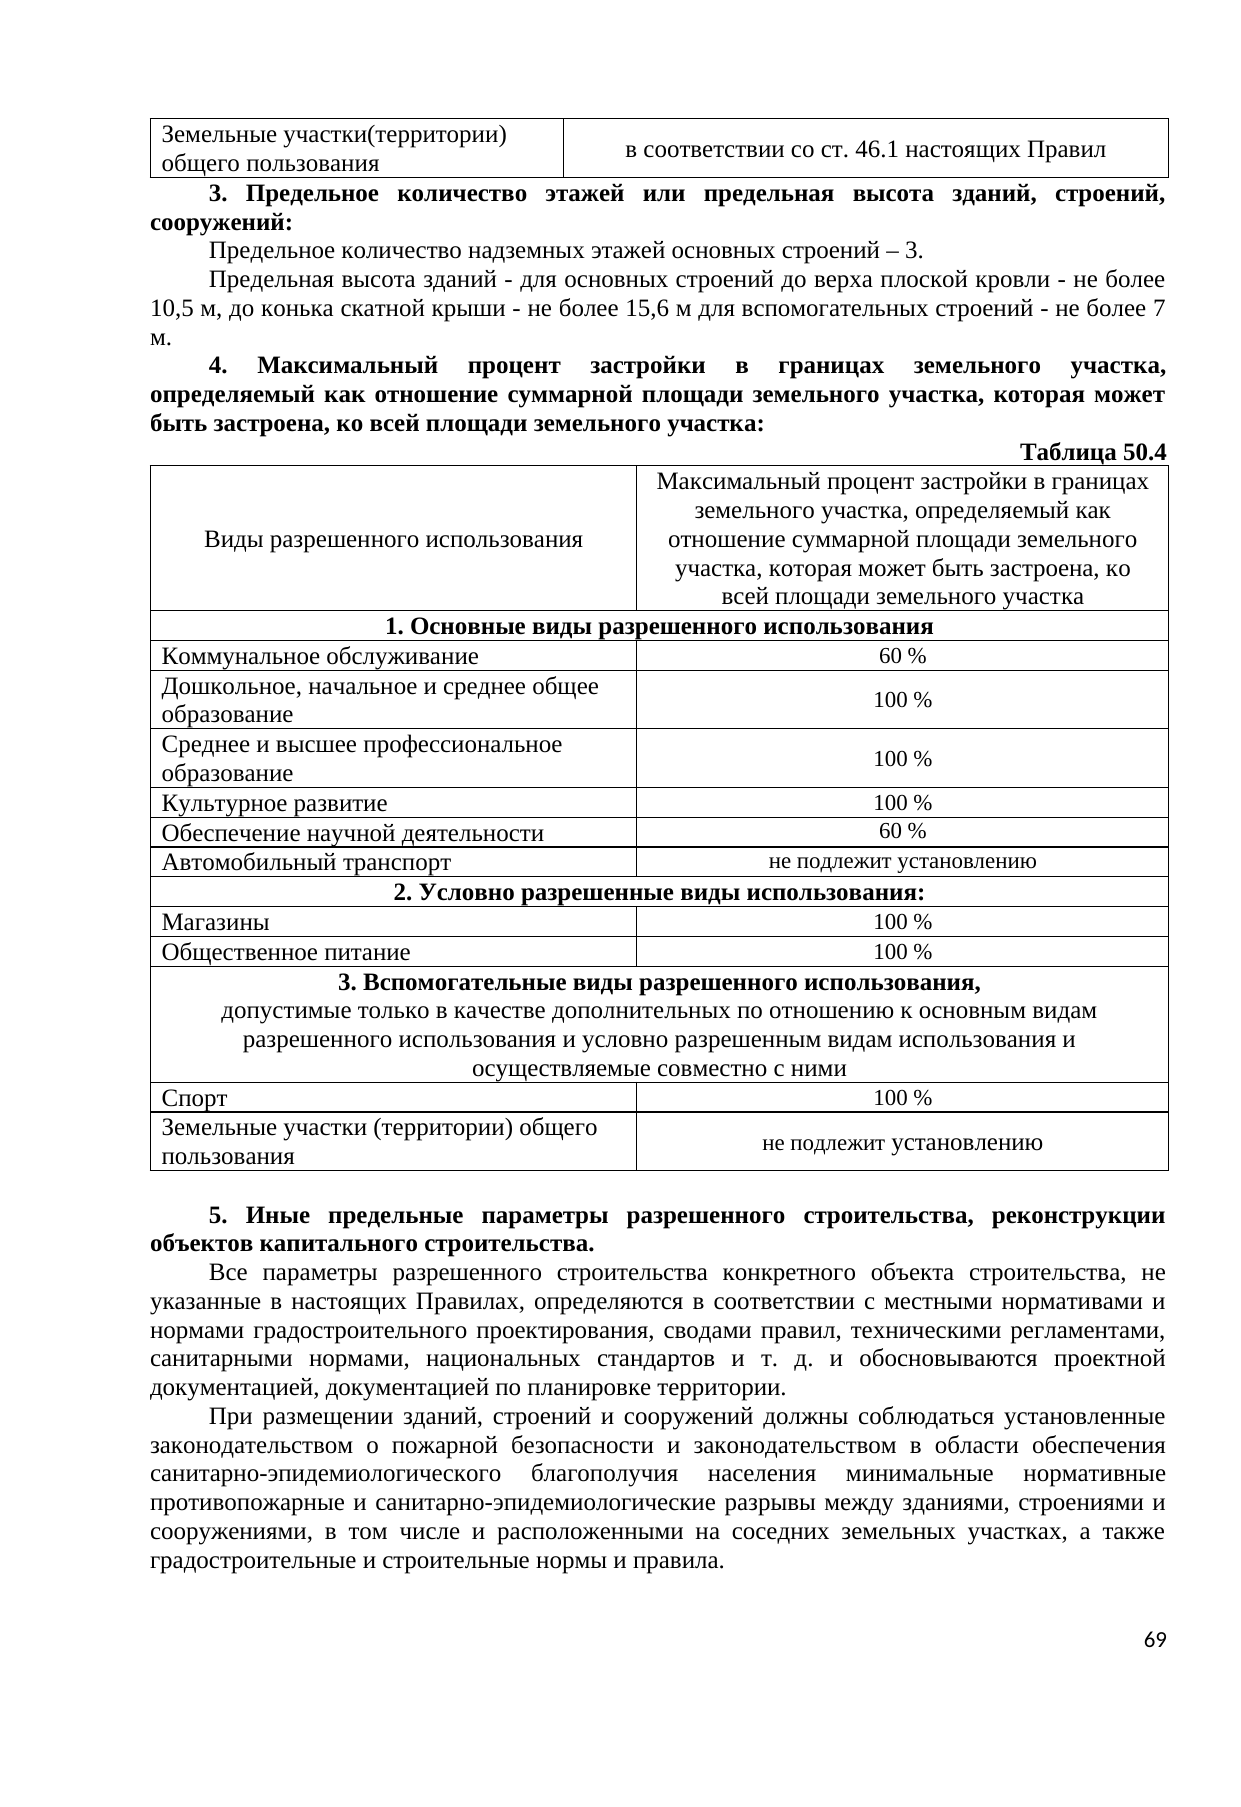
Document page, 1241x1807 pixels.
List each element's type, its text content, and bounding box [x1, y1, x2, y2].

text Предельная высота зданий - для основных строений до верха плоской кровли - не более 10,5 м, до конька скатной крыши - не более 15,6 м для вспомогательных строений - не более 7 м. [150, 264, 1167, 350]
table_cell Дошкольное, начальное и среднее общее образование [151, 671, 636, 728]
table_cell 3. Вспомогательные виды разрешенного использования, допустимые только в качестве дополнительных по отношению к основным видам разрешенного использования и условно разрешенным видам использования и осуществляемые совместно с ними [151, 967, 1168, 1082]
table_cell 100 % [637, 907, 1168, 936]
table_cell не подлежит установлению [637, 848, 1168, 876]
table_cell 2. Условно разрешенные виды использования: [151, 877, 1168, 906]
text Все параметры разрешенного строительства конкретного объекта строительства, не указанные в настоящих Правилах, определяются в соответствии с местными нормативами и нормами градостроительного проектирования, сводами правил, техническими регламентами, санитарными нормами, национальных стандартов и т. д. и обосновываются проектной документацией, документацией по планировке территории. [150, 1257, 1167, 1401]
text 5. Иные предельные параметры разрешенного строительства, реконструкции объектов капитального строительства. [150, 1200, 1167, 1257]
text 3. Предельное количество этажей или предельная высота зданий, строений, сооружений: [150, 178, 1167, 235]
text Предельное количество надземных этажей основных строений – 3. [150, 235, 1167, 264]
text Таблица 50.4 [150, 437, 1167, 465]
table_cell 1. Основные виды разрешенного использования [151, 611, 1168, 640]
table_cell Земельные участки(территории) общего пользования [151, 119, 563, 177]
table_cell Обеспечение научной деятельности [151, 818, 636, 846]
table_cell Среднее и высшее профессиональное образование [151, 729, 636, 787]
table_cell Коммунальное обслуживание [151, 641, 636, 670]
table_cell не подлежит установлению [637, 1113, 1168, 1170]
table_cell 100 % [637, 729, 1168, 787]
table_cell Культурное развитие [151, 788, 636, 817]
table_cell Земельные участки (территории) общего пользования [151, 1113, 636, 1170]
table_cell 100 % [637, 937, 1168, 966]
table_cell 100 % [637, 788, 1168, 817]
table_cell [564, 119, 1168, 177]
table_cell Общественное питание [151, 937, 636, 966]
text 4. Максимальный процент застройки в границах земельного участка, определяемый как отношение суммарной площади земельного участка, которая может быть застроена, ко всей площади земельного участка: [150, 350, 1167, 437]
table_cell Спорт [151, 1083, 636, 1111]
table_cell 60 % [637, 818, 1168, 846]
table_cell Автомобильный транспорт [151, 848, 636, 876]
table_cell 100 % [637, 671, 1168, 728]
table_header Виды разрешенного использования [151, 466, 636, 610]
text При размещении зданий, строений и сооружений должны соблюдаться установленные законодательством о пожарной безопасности и законодательством в области обеспечения санитарно-эпидемиологического благополучия населения минимальные нормативные противопожарные и санитарно-эпидемиологические разрывы между зданиями, строениями и сооружениями, в том числе и расположенными на соседних земельных участках, а также градостроительные и строительные нормы и правила. [150, 1401, 1167, 1573]
table_cell Магазины [151, 907, 636, 936]
table_header Максимальный процент застройки в границах земельного участка, определяемый как отношение суммарной площади земельного участка, которая может быть застроена, ко всей площади земельного участка [637, 466, 1168, 610]
table_cell 100 % [637, 1083, 1168, 1111]
table_cell 60 % [637, 641, 1168, 670]
